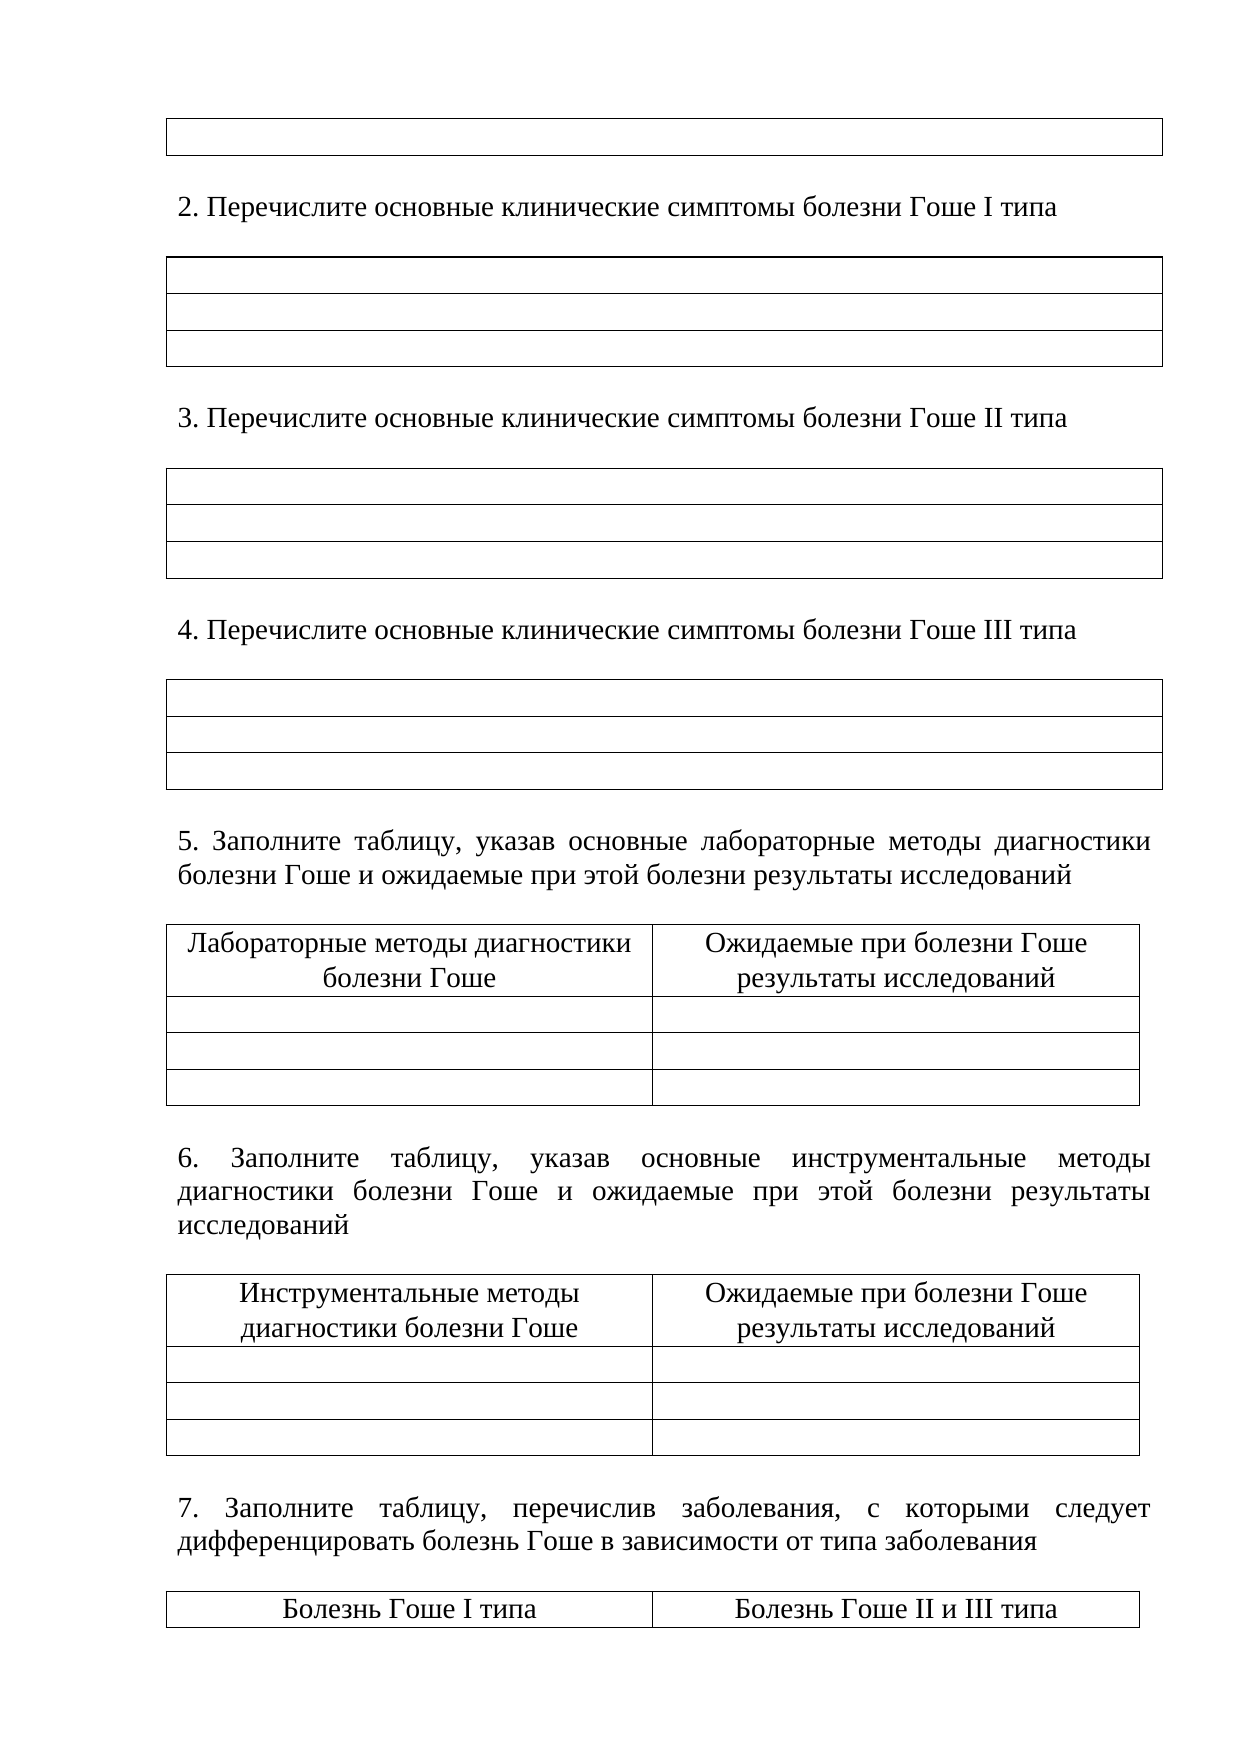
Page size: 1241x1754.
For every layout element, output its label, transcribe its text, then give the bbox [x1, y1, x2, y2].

table_cell [167, 1383, 652, 1419]
text 4. Перечислите основные клинические симптомы болезни Гоше III типа [177, 612, 1152, 646]
table_cell [653, 1347, 1139, 1382]
table_cell [167, 997, 652, 1032]
table_header Лабораторные методы диагностики болезни Гоше [167, 925, 652, 996]
table_cell [167, 717, 1162, 752]
text 2. Перечислите основные клинические симптомы болезни Гоше I типа [177, 189, 1152, 223]
table_cell [167, 331, 1162, 366]
text 3. Перечислите основные клинические симптомы болезни Гоше II типа [177, 401, 1152, 434]
table_header Ожидаемые при болезни Гоше результаты исследований [653, 1275, 1139, 1346]
text 5. Заполните таблицу, указав основные лабораторные методы диагностики болезни Гоше и ожидаемые при этой болезни результаты исследований [177, 823, 1152, 890]
table_cell [653, 1420, 1139, 1455]
table_cell [167, 505, 1162, 541]
table_cell [653, 1383, 1139, 1419]
table_cell [167, 1070, 652, 1105]
text 6. Заполните таблицу, указав основные инструментальные методы диагностики болезни Гоше и ожидаемые при этой болезни результаты исследований [177, 1140, 1152, 1241]
table_cell [167, 119, 1162, 155]
table_cell [653, 997, 1139, 1032]
table_cell [167, 1420, 652, 1455]
table_cell [653, 1033, 1139, 1069]
text 7. Заполните таблицу, перечислив заболевания, с которыми следует дифференцировать болезнь Гоше в зависимости от типа заболевания [177, 1490, 1152, 1557]
table_cell [653, 1070, 1139, 1105]
table_cell [167, 542, 1162, 577]
table_cell [167, 753, 1162, 789]
table_header [167, 258, 1162, 293]
table_header Болезнь Гоше II и III типа [653, 1592, 1139, 1627]
table_cell [167, 294, 1162, 329]
table_header [167, 680, 1162, 716]
table_header [167, 469, 1162, 504]
table_header Ожидаемые при болезни Гоше результаты исследований [653, 925, 1139, 996]
table_header Инструментальные методы диагностики болезни Гоше [167, 1275, 652, 1346]
table_cell [167, 1033, 652, 1069]
table_cell [167, 1347, 652, 1382]
table_header Болезнь Гоше I типа [167, 1592, 652, 1627]
